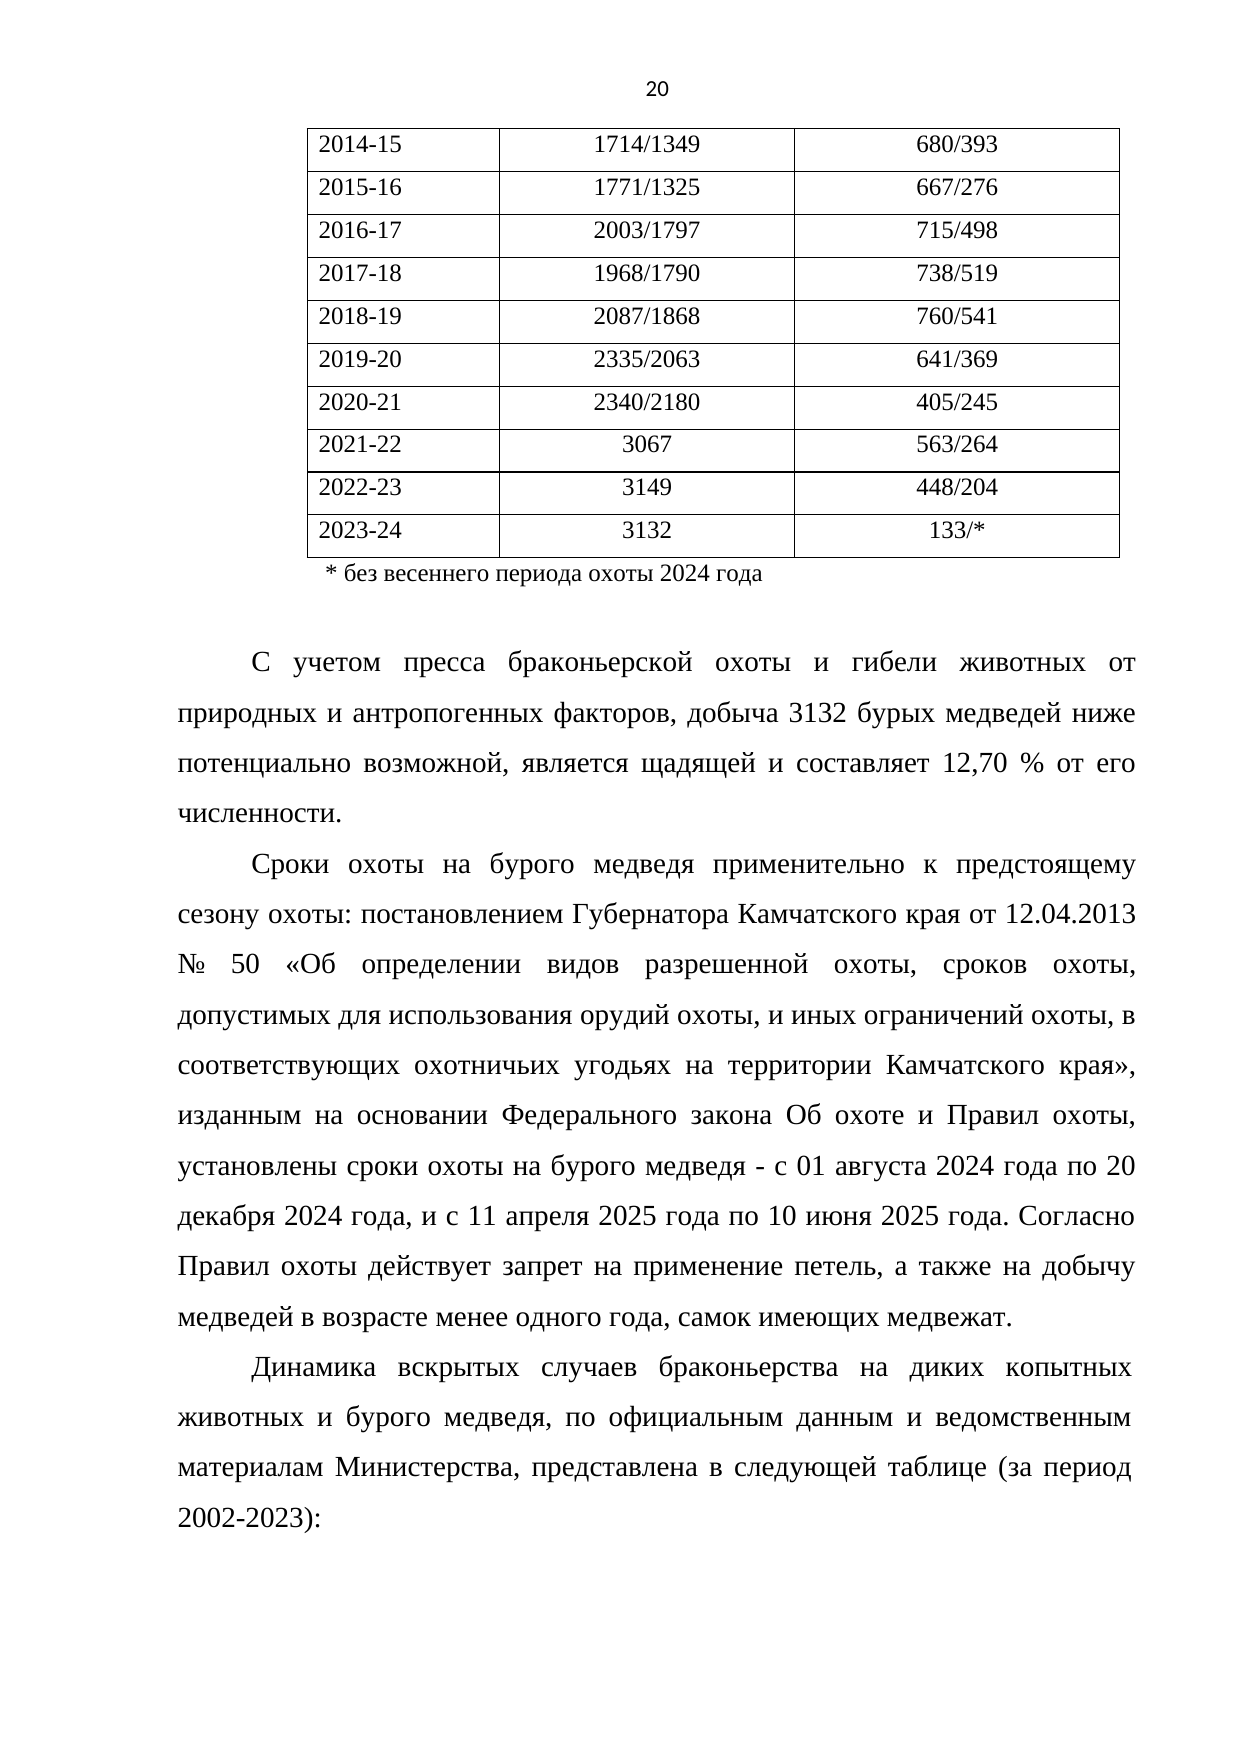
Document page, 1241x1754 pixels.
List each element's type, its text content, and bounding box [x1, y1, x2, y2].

table_cell 2016-17 [308, 215, 499, 257]
table_cell 738/519 [795, 258, 1119, 300]
table_cell 3132 [500, 515, 794, 557]
table_cell 405/245 [795, 387, 1119, 428]
table_cell 2003/1797 [500, 215, 794, 257]
table_cell 760/541 [795, 301, 1119, 343]
table_cell 448/204 [795, 473, 1119, 514]
table_cell 1771/1325 [500, 172, 794, 214]
table_cell 2340/2180 [500, 387, 794, 428]
table_cell 133/* [795, 515, 1119, 557]
table_cell 3149 [500, 473, 794, 514]
table_cell 2019-20 [308, 344, 499, 386]
table_cell 715/498 [795, 215, 1119, 257]
table_cell 2022-23 [308, 473, 499, 514]
text Динамика вскрытых случаев браконьерства на диких копытных животных и бурого медведя, по официальным данным и ведомственным материалам Министерства, представлена в следующей таблице (за период 2002-2023): [177, 1349, 1132, 1533]
table_cell 2018-19 [308, 301, 499, 343]
table_cell 2023-24 [308, 515, 499, 557]
table_cell 2021-22 [308, 430, 499, 471]
table_cell 2020-21 [308, 387, 499, 428]
table_cell 2014-15 [308, 129, 499, 171]
table_cell 680/393 [795, 129, 1119, 171]
table_cell 2015-16 [308, 172, 499, 214]
table_cell 667/276 [795, 172, 1119, 214]
table_cell 2017-18 [308, 258, 499, 300]
text * без весеннего периода охоты 2024 года [177, 558, 1137, 587]
title Сроки охоты на бурого медведя применительно к предстоящему сезону охоты: постановлением Губернатора Камчатского края от 12.04.2013 № 50 «Об определении видов разрешенной охоты, сроков охоты, допустимых для использования орудий охоты, и иных ограничений охоты, в соответствующих охотничьих угодьях на территории Камчатского края», изданным на основании Федерального закона Об охоте и Правил охоты, установлены сроки охоты на бурого медведя - с 01 августа 2024 года по 20 декабря 2024 года, и с 11 апреля 2025 года по 10 июня 2025 года. Согласно Правил охоты действует запрет на применение петель, а также на добычу медведей в возрасте менее одного года, самок имеющих медвежат. [177, 846, 1137, 1332]
table_cell 1714/1349 [500, 129, 794, 171]
table_cell 2087/1868 [500, 301, 794, 343]
table_cell 563/264 [795, 430, 1119, 471]
table_cell 2335/2063 [500, 344, 794, 386]
table_cell 641/369 [795, 344, 1119, 386]
table_cell 1968/1790 [500, 258, 794, 300]
table_cell 3067 [500, 430, 794, 471]
text С учетом пресса браконьерской охоты и гибели животных от природных и антропогенных факторов, добыча 3132 бурых медведей ниже потенциально возможной, является щадящей и составляет 12,70 % от его численности. [177, 644, 1137, 829]
